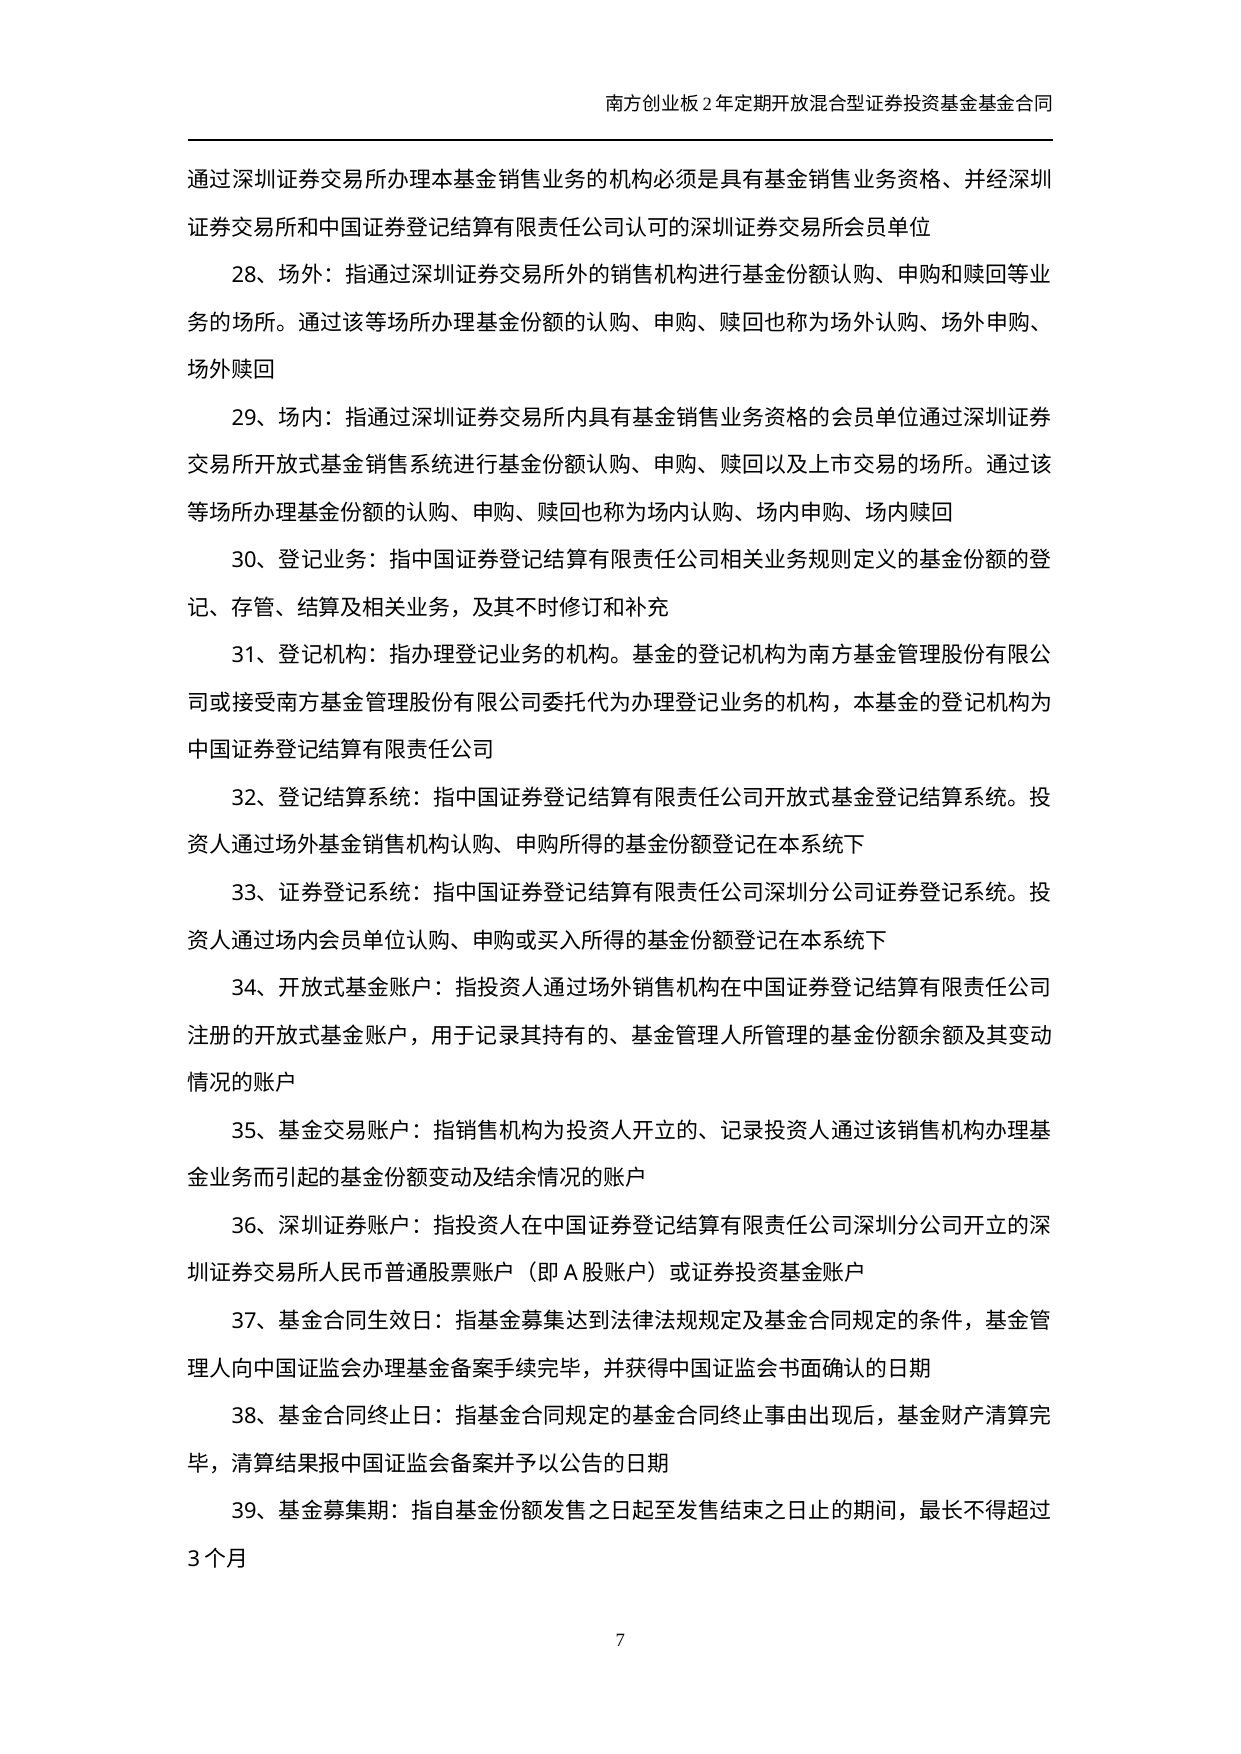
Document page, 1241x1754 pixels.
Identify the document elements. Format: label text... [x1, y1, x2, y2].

text 38、基金合同终止日：指基金合同规定的基金合同终止事由出现后，基金财产清算完毕，清算结果报中国证监会备案并予以公告的日期 [187, 1398, 1053, 1477]
text 32、登记结算系统：指中国证券登记结算有限责任公司开放式基金登记结算系统。投资人通过场外基金销售机构认购、申购所得的基金份额登记在本系统下 [187, 780, 1053, 859]
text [187, 162, 1053, 241]
text 39、基金募集期：指自基金份额发售之日起至发售结束之日止的期间，最长不得超过3个月 [187, 1493, 1053, 1573]
text 36、深圳证券账户：指投资人在中国证券登记结算有限责任公司深圳分公司开立的深圳证券交易所人民币普通股票账户（即A股账户）或证券投资基金账户 [187, 1208, 1053, 1287]
text 31、登记机构：指办理登记业务的机构。基金的登记机构为南方基金管理股份有限公司或接受南方基金管理股份有限公司委托代为办理登记业务的机构，本基金的登记机构为中国证券登记结算有限责任公司 [187, 637, 1053, 764]
text 37、基金合同生效日：指基金募集达到法律法规规定及基金合同规定的条件，基金管理人向中国证监会办理基金备案手续完毕，并获得中国证监会书面确认的日期 [187, 1303, 1053, 1382]
text 35、基金交易账户：指销售机构为投资人开立的、记录投资人通过该销售机构办理基金业务而引起的基金份额变动及结余情况的账户 [187, 1113, 1053, 1192]
text 33、证券登记系统：指中国证券登记结算有限责任公司深圳分公司证券登记系统。投资人通过场内会员单位认购、申购或买入所得的基金份额登记在本系统下 [187, 875, 1053, 954]
text 28、场外：指通过深圳证券交易所外的销售机构进行基金份额认购、申购和赎回等业务的场所。通过该等场所办理基金份额的认购、申购、赎回也称为场外认购、场外申购、场外赎回 [187, 257, 1053, 384]
text 29、场内：指通过深圳证券交易所内具有基金销售业务资格的会员单位通过深圳证券交易所开放式基金销售系统进行基金份额认购、申购、赎回以及上市交易的场所。通过该等场所办理基金份额的认购、申购、赎回也称为场内认购、场内申购、场内赎回 [187, 399, 1053, 526]
text 34、开放式基金账户：指投资人通过场外销售机构在中国证券登记结算有限责任公司注册的开放式基金账户，用于记录其持有的、基金管理人所管理的基金份额余额及其变动情况的账户 [187, 970, 1053, 1097]
text 30、登记业务：指中国证券登记结算有限责任公司相关业务规则定义的基金份额的登记、存管、结算及相关业务，及其不时修订和补充 [187, 542, 1053, 621]
